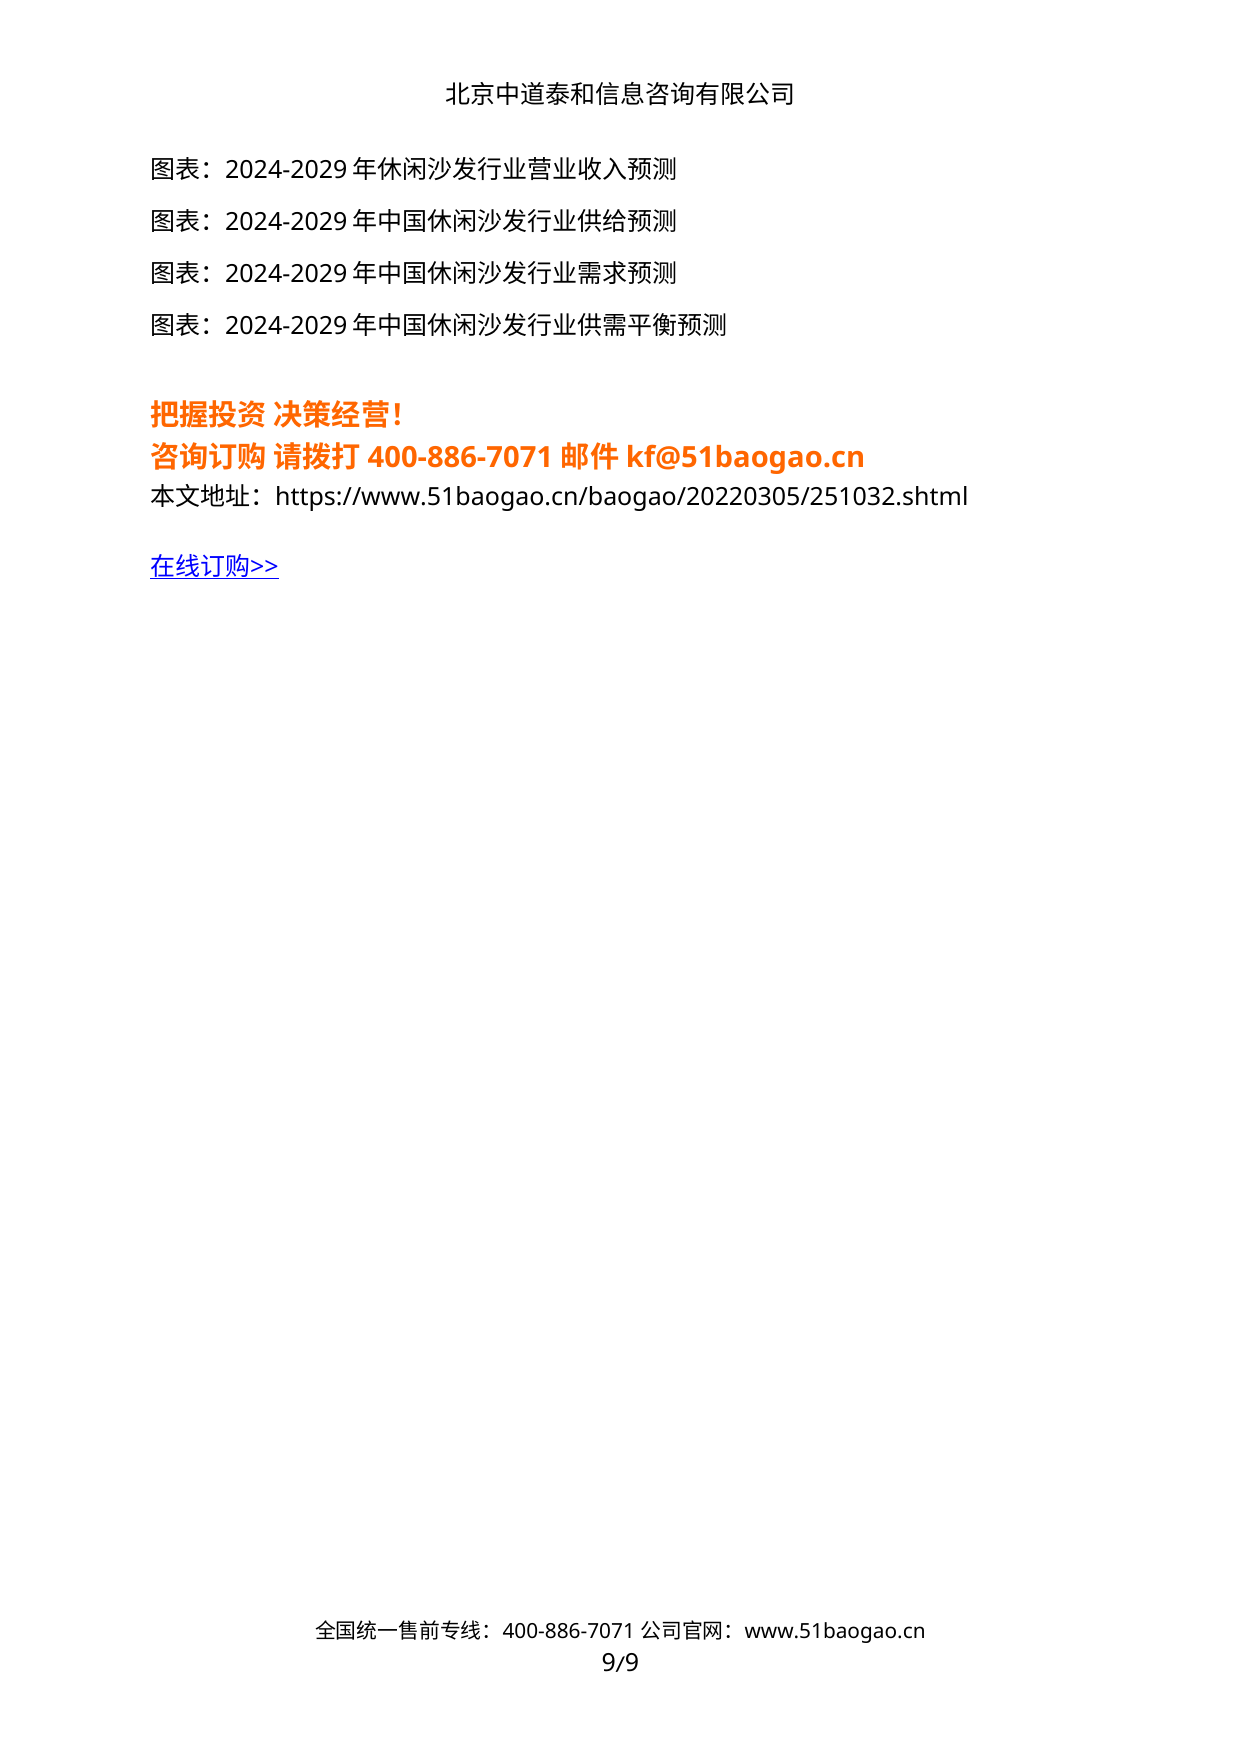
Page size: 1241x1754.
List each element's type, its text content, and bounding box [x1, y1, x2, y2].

text 把握投资 决策经营！咨询订购 请拨打 400-886-7071 邮件 kf@51baogao.cn本文地址：https://www.51baogao.cn/baogao/20220305/251032.shtml [150, 357, 1090, 512]
text 在线订购>> [150, 512, 1090, 583]
text 图表：2024-2029年中国休闲沙发行业供给预测 [150, 202, 1090, 238]
text 图表：2024-2029年休闲沙发行业营业收入预测 [150, 150, 1090, 186]
text 图表：2024-2029年中国休闲沙发行业供需平衡预测 [150, 306, 1090, 342]
text 图表：2024-2029年中国休闲沙发行业需求预测 [150, 254, 1090, 290]
